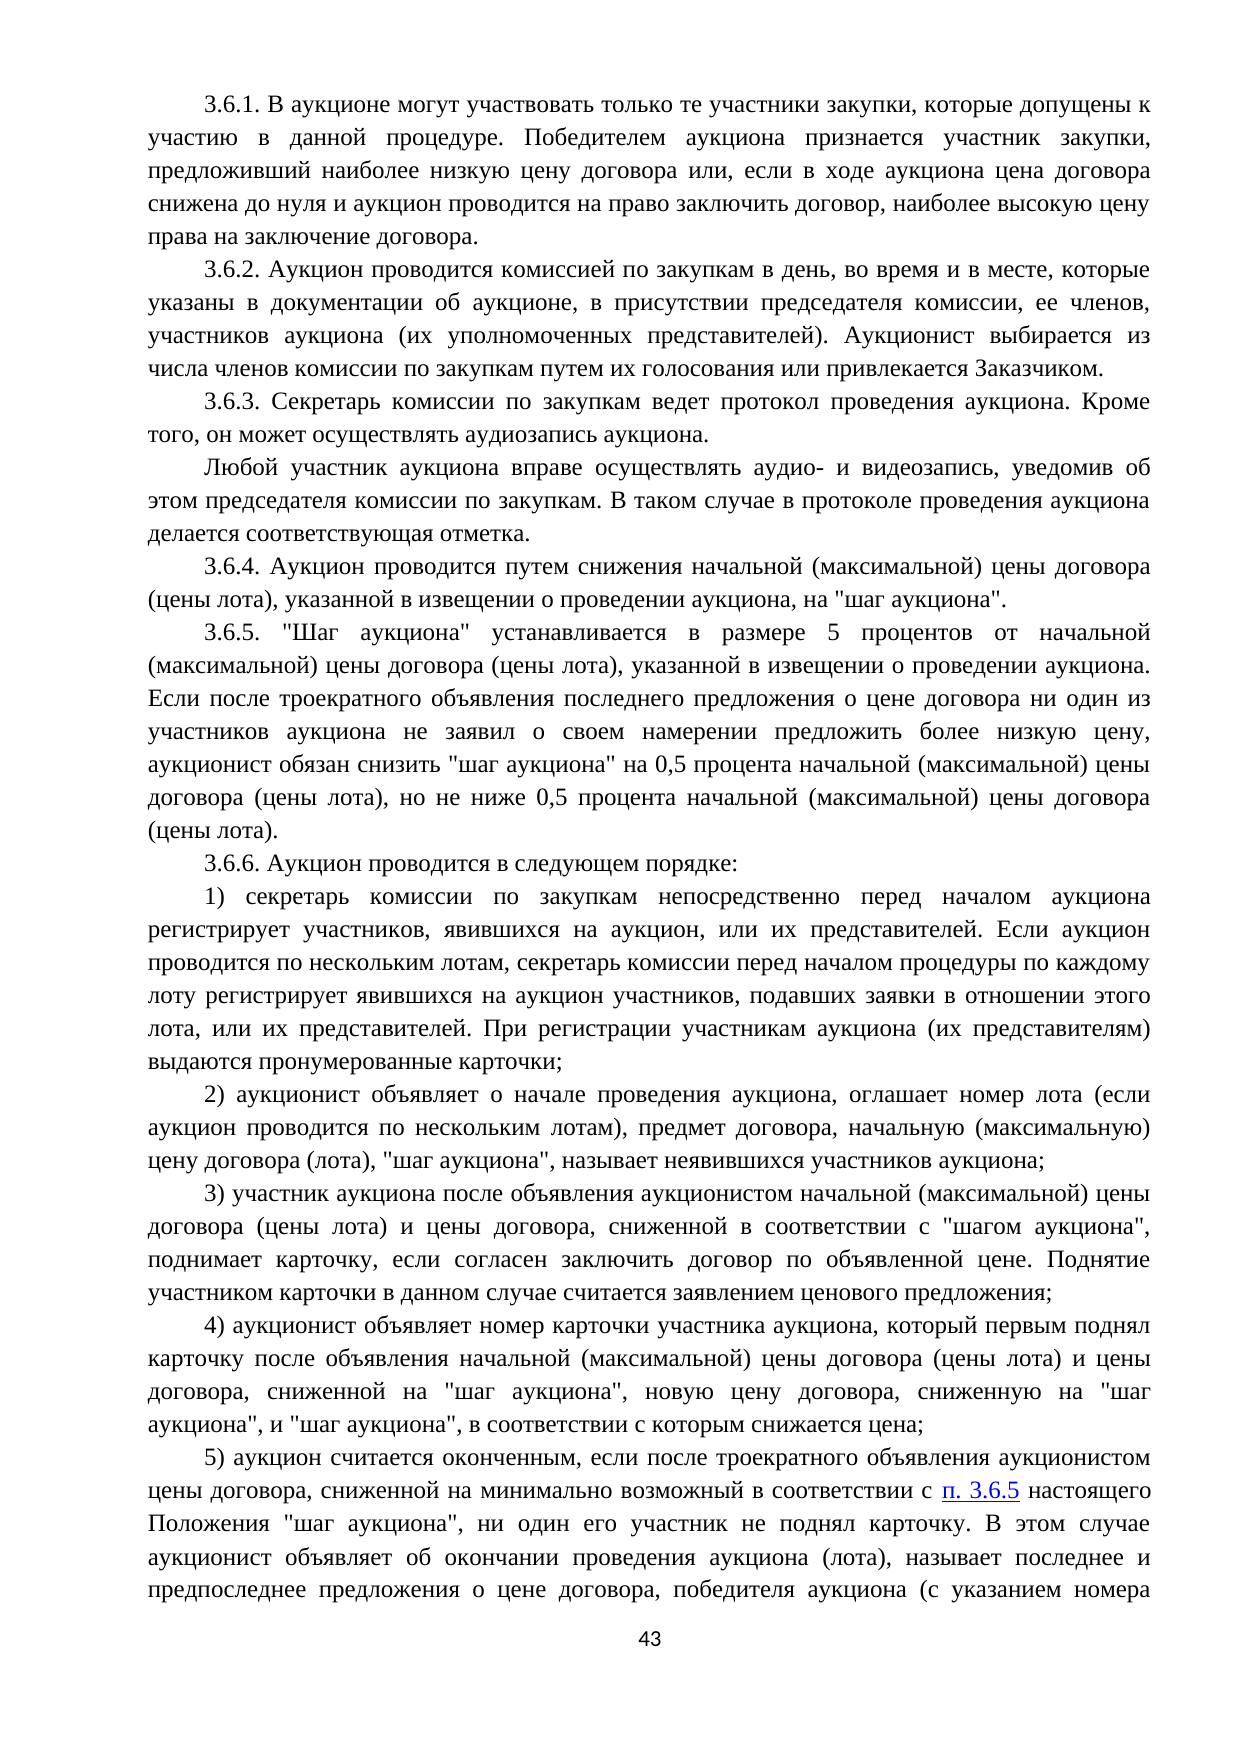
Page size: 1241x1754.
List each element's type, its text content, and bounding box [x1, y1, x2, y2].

text 1) секретарь комиссии по закупкам непосредственно перед началом аукциона регистрирует участников, явившихся на аукцион, или их представителей. Если аукцион проводится по нескольким лотам, секретарь комиссии перед началом процедуры по каждому лоту регистрирует явившихся на аукцион участников, подавших заявки в отношении этого лота, или их представителей. При регистрации участникам аукциона (их представителям) выдаются пронумерованные карточки; [148, 881, 1152, 1075]
text Любой участник аукциона вправе осуществлять аудио- и видеозапись, уведомив об этом председателя комиссии по закупкам. В таком случае в протоколе проведения аукциона делается соответствующая отметка. [148, 452, 1152, 547]
text 2) аукционист объявляет о начале проведения аукциона, оглашает номер лота (если аукцион проводится по нескольким лотам), предмет договора, начальную (максимальную) цену договора (лота), "шаг аукциона", называет неявившихся участников аукциона; [148, 1079, 1152, 1174]
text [148, 1442, 1152, 1603]
text 4) аукционист объявляет номер карточки участника аукциона, который первым поднял карточку после объявления начальной (максимальной) цены договора (цены лота) и цены договора, сниженной на "шаг аукциона", новую цену договора, сниженную на "шаг аукциона", и "шаг аукциона", в соответствии с которым снижается цена; [148, 1310, 1152, 1438]
text 3.6.1. В аукционе могут участвовать только те участники закупки, которые допущены к участию в данной процедуре. Победителем аукциона признается участник закупки, предложивший наиболее низкую цену договора или, если в ходе аукциона цена договора снижена до нуля и аукцион проводится на право заключить договор, наиболее высокую цену права на заключение договора. [148, 89, 1152, 249]
text 3.6.6. Аукцион проводится в следующем порядке: [148, 848, 1152, 877]
text 3.6.5. "Шаг аукциона" устанавливается в размере 5 процентов от начальной (максимальной) цены договора (цены лота), указанной в извещении о проведении аукциона. Если после троекратного объявления последнего предложения о цене договора ни один из участников аукциона не заявил о своем намерении предложить более низкую цену, аукционист обязан снизить "шаг аукциона" на 0,5 процента начальной (максимальной) цены договора (цены лота), но не ниже 0,5 процента начальной (максимальной) цены договора (цены лота). [148, 617, 1152, 844]
text 3.6.3. Секретарь комиссии по закупкам ведет протокол проведения аукциона. Кроме того, он может осуществлять аудиозапись аукциона. [148, 386, 1152, 448]
text 3) участник аукциона после объявления аукционистом начальной (максимальной) цены договора (цены лота) и цены договора, сниженной в соответствии с "шагом аукциона", поднимает карточку, если согласен заключить договор по объявленной цене. Поднятие участником карточки в данном случае считается заявлением ценового предложения; [148, 1178, 1152, 1306]
text 3.6.4. Аукцион проводится путем снижения начальной (максимальной) цены договора (цены лота), указанной в извещении о проведении аукциона, на "шаг аукциона". [148, 551, 1152, 613]
text 3.6.2. Аукцион проводится комиссией по закупкам в день, во время и в месте, которые указаны в документации об аукционе, в присутствии председателя комиссии, ее членов, участников аукциона (их уполномоченных представителей). Аукционист выбирается из числа членов комиссии по закупкам путем их голосования или привлекается Заказчиком. [148, 254, 1152, 382]
